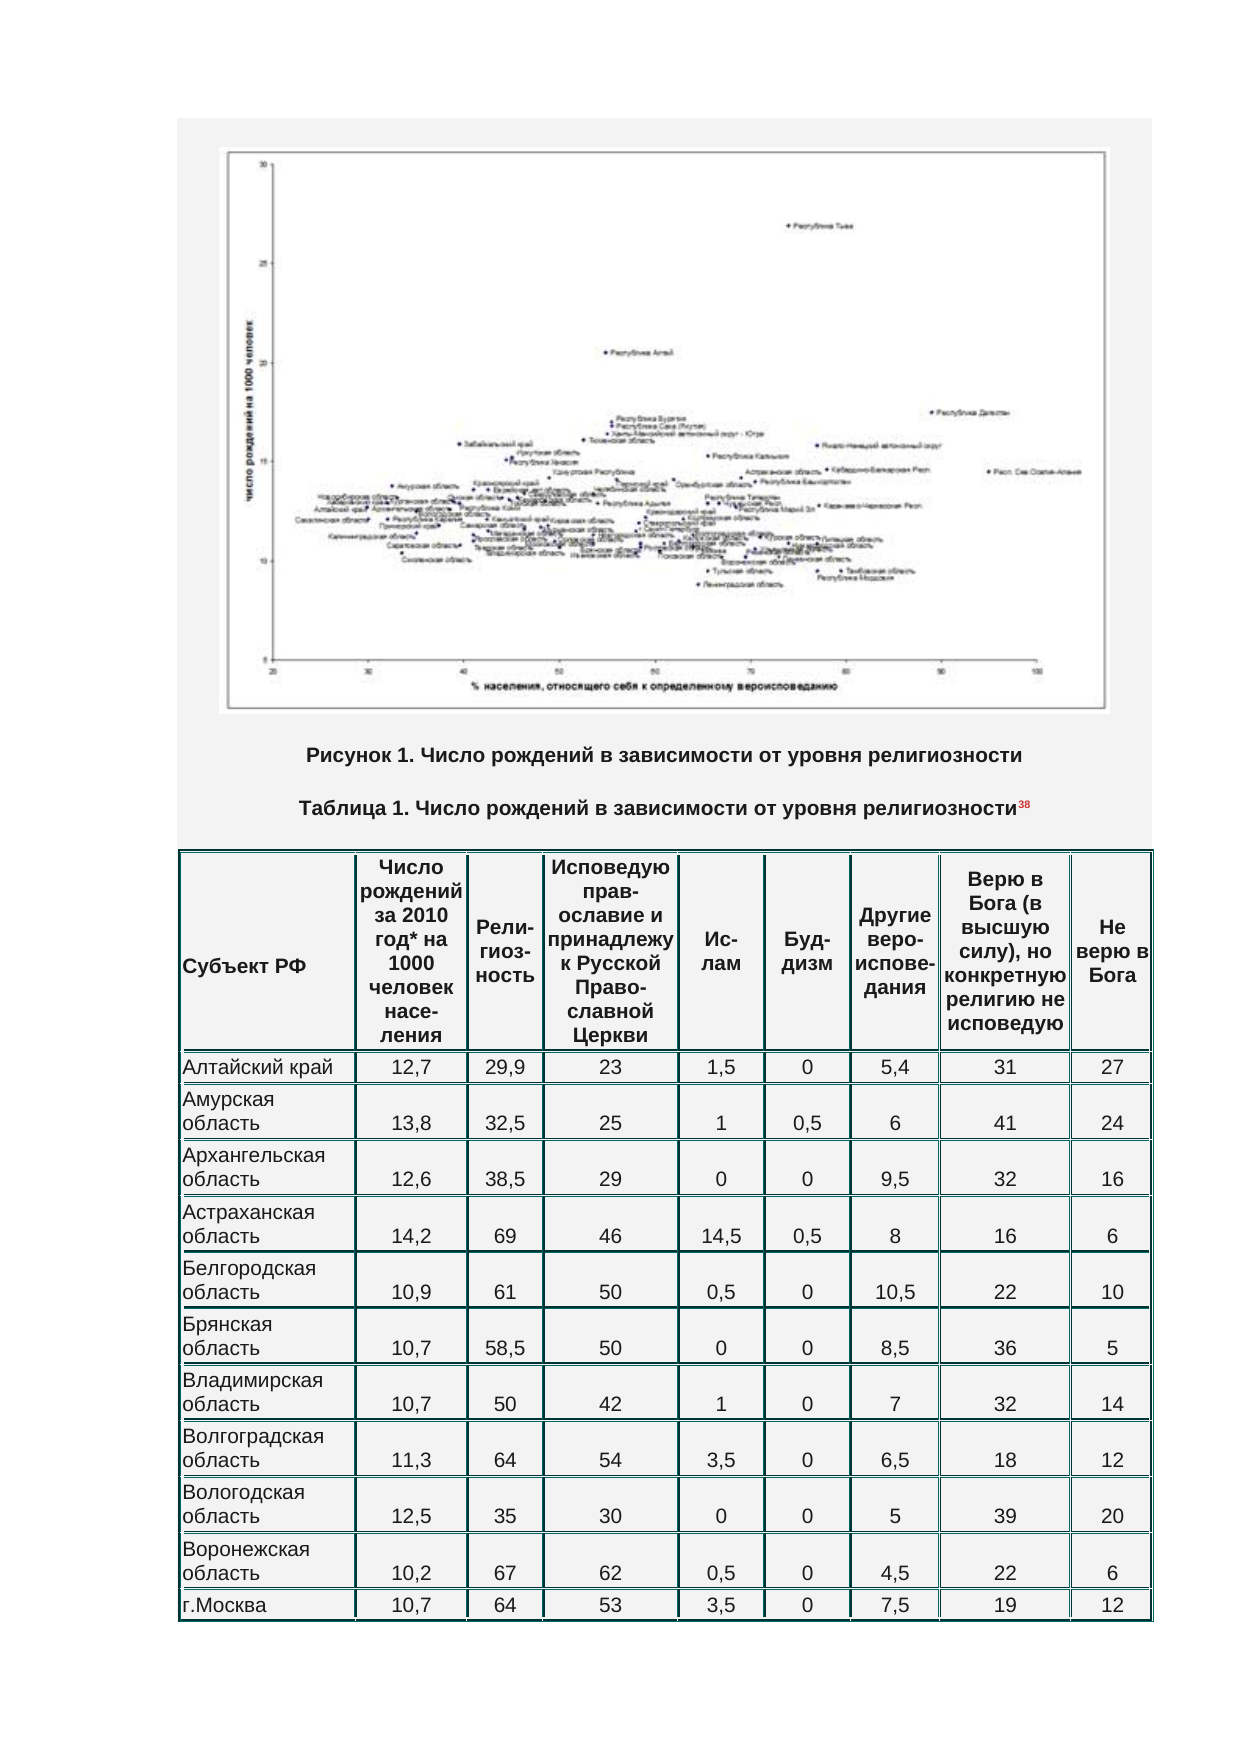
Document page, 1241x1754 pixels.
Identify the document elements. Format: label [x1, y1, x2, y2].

picture [219, 147, 1110, 714]
table_header [177, 118, 1152, 1622]
